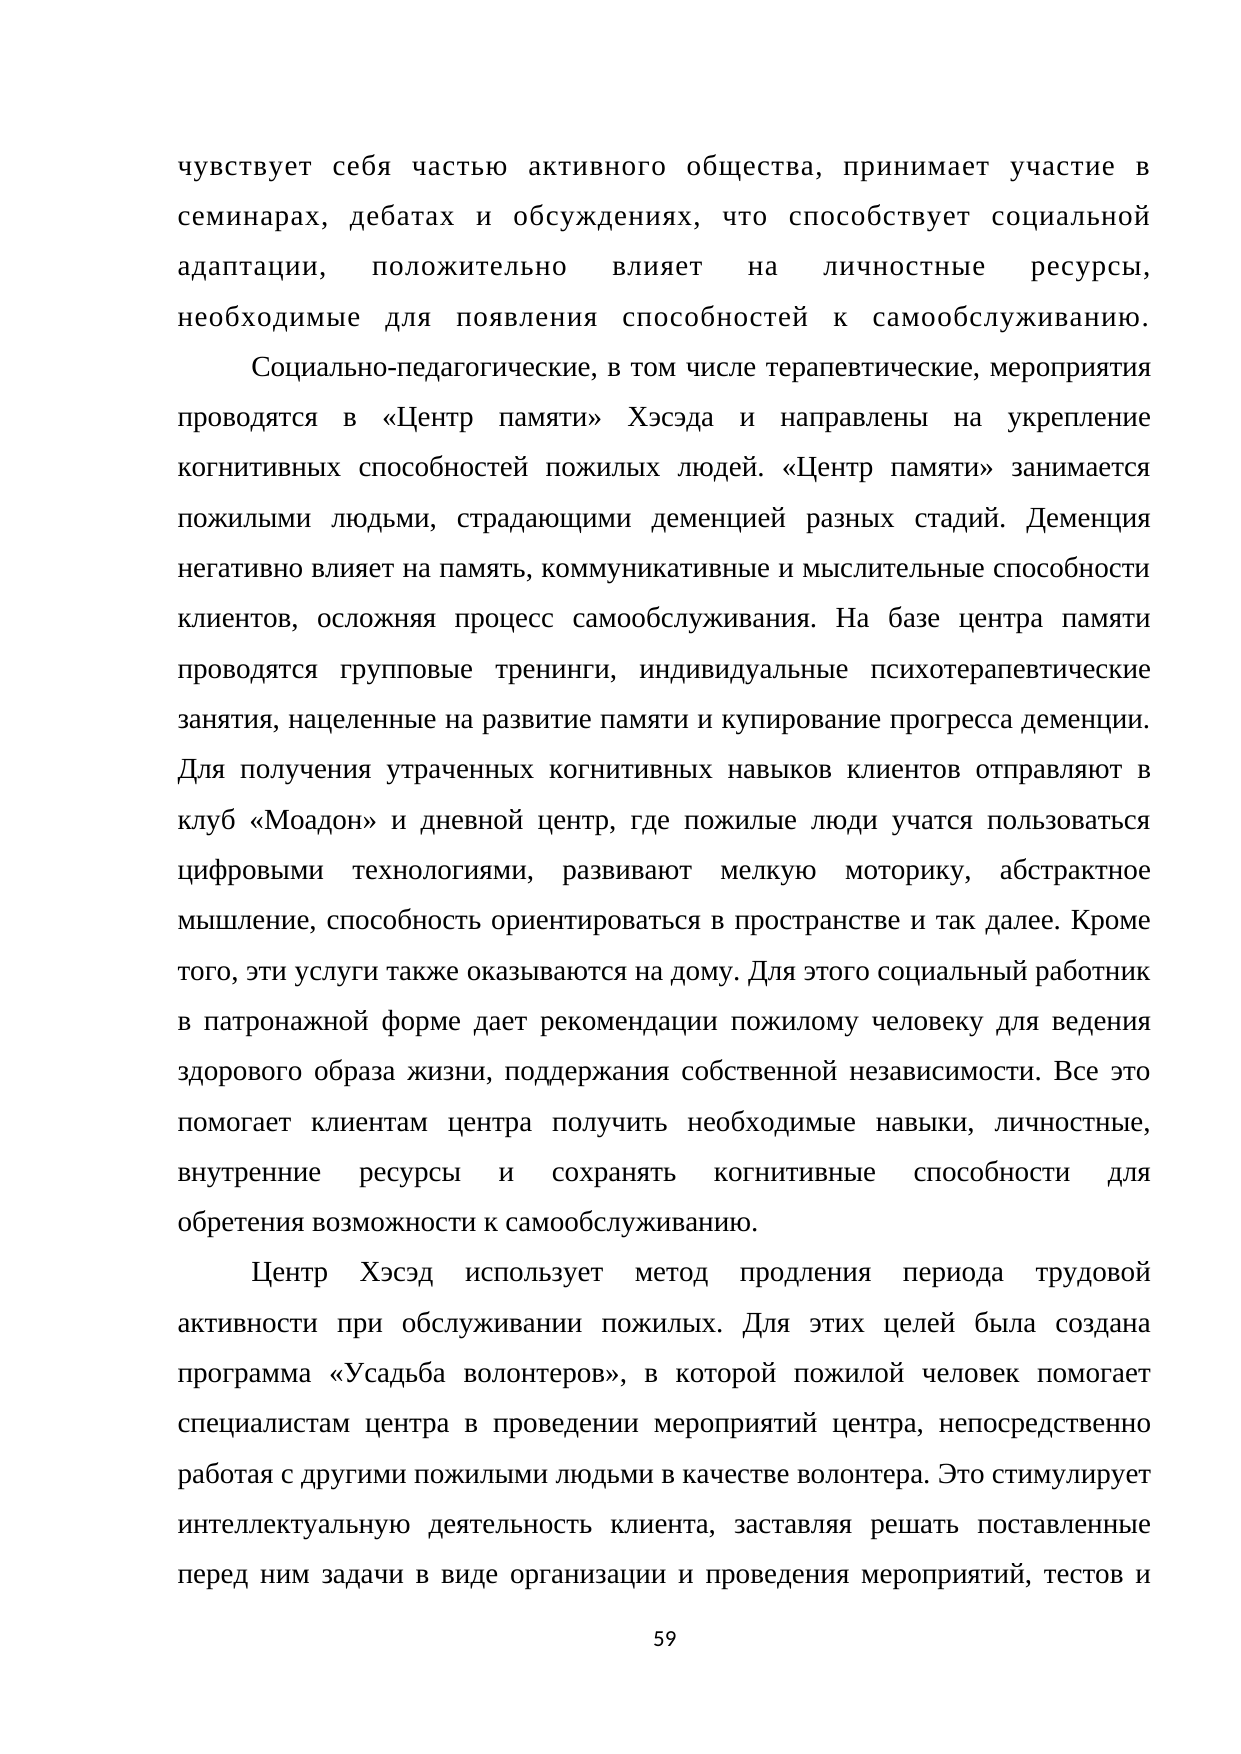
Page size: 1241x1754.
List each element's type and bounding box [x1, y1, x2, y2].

text [177, 148, 1152, 1590]
